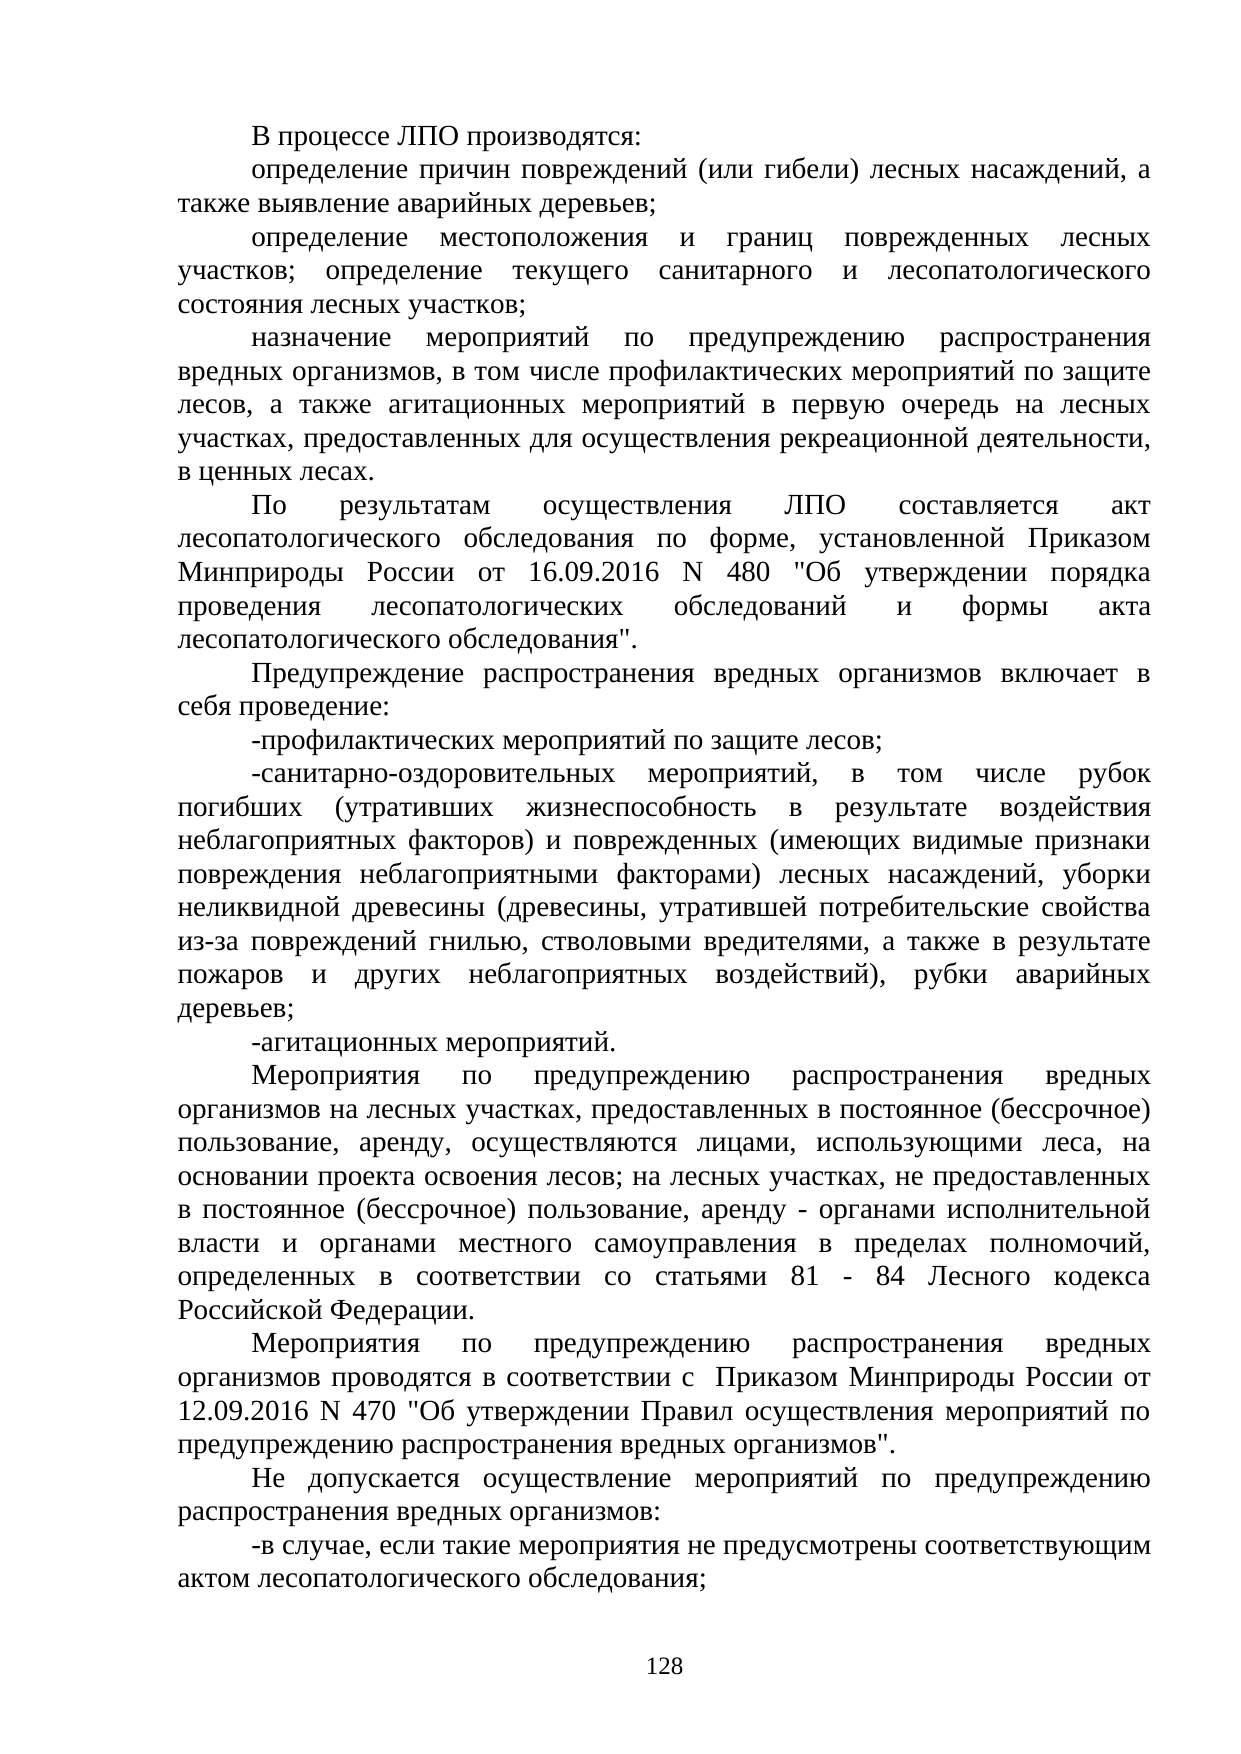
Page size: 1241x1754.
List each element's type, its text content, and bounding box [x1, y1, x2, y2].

text Не допускается осуществление мероприятий по предупреждению распространения вредных организмов: [177, 1460, 1152, 1527]
text определение причин повреждений (или гибели) лесных насаждений, а также выявление аварийных деревьев; [177, 152, 1152, 219]
text -в случае, если такие мероприятия не предусмотрены соответствующим актом лесопатологического обследования; [177, 1527, 1152, 1594]
text Мероприятия по предупреждению распространения вредных организмов на лесных участках, предоставленных в постоянное (бессрочное) пользование, аренду, осуществляются лицами, использующими леса, на основании проекта освоения лесов; на лесных участках, не предоставленных в постоянное (бессрочное) пользование, аренду - органами исполнительной власти и органами местного самоуправления в пределах полномочий, определенных в соответствии со статьями 81 - 84 Лесного кодекса Российской Федерации. [177, 1057, 1152, 1326]
text Мероприятия по предупреждению распространения вредных организмов проводятся в соответствии с Приказом Минприроды России от 12.09.2016 N 470 "Об утверждении Правил осуществления мероприятий по предупреждению распространения вредных организмов". [177, 1326, 1152, 1460]
text -профилактических мероприятий по защите лесов; [177, 722, 1152, 755]
text -агитационных мероприятий. [177, 1024, 1152, 1057]
text -санитарно-оздоровительных мероприятий, в том числе рубок погибших (утративших жизнеспособность в результате воздействия неблагоприятных факторов) и поврежденных (имеющих видимые признаки повреждения неблагоприятными факторами) лесных насаждений, уборки неликвидной древесины (древесины, утратившей потребительские свойства из-за повреждений гнилью, стволовыми вредителями, а также в результате пожаров и других неблагоприятных воздействий), рубки аварийных деревьев; [177, 755, 1152, 1024]
text определение местоположения и границ поврежденных лесных участков; определение текущего санитарного и лесопатологического состояния лесных участков; [177, 219, 1152, 319]
text назначение мероприятий по предупреждению распространения вредных организмов, в том числе профилактических мероприятий по защите лесов, а также агитационных мероприятий в первую очередь на лесных участках, предоставленных для осуществления рекреационной деятельности, в ценных лесах. [177, 319, 1152, 487]
text В процессе ЛПО производятся: [177, 118, 1152, 152]
text Предупреждение распространения вредных организмов включает в себя проведение: [177, 655, 1152, 722]
text По результатам осуществления ЛПО составляется акт лесопатологического обследования по форме, установленной Приказом Минприроды России от 16.09.2016 N 480 "Об утверждении порядка проведения лесопатологических обследований и формы акта лесопатологического обследования". [177, 487, 1152, 655]
